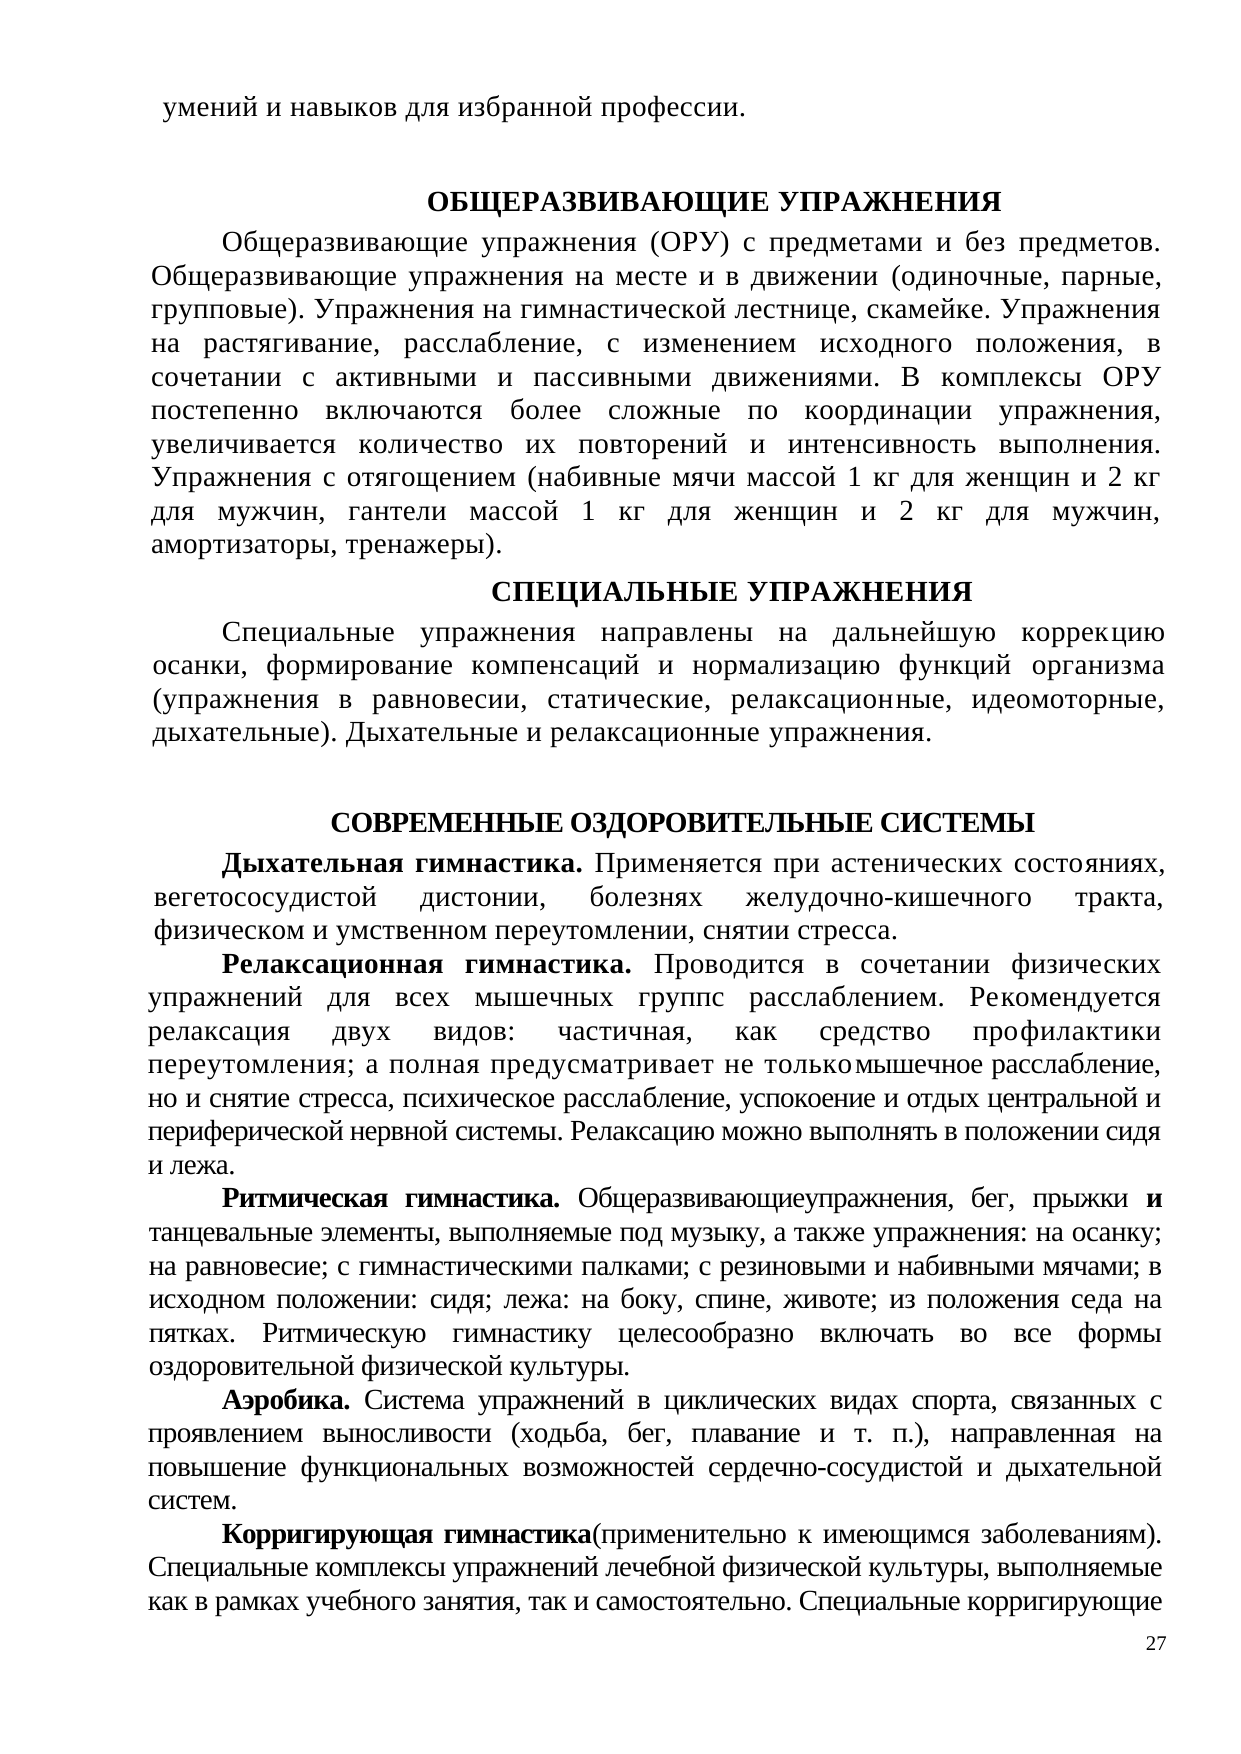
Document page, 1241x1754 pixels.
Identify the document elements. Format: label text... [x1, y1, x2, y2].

text Ритмическая гимнастика. Общеразвивающиеупражнения, бег, прыжки и танцевальные элементы, выполняемые под музыку, а также упражнения: на осанку; на равновесие; с гимнастическими палками; с резиновыми и набивными мячами; в исходном положении: сидя; лежа: на боку, спине, животе; из положения седа на пятках. Ритмическую гимнастику целесообразно включать во все формы оздоровительной физической культуры. [148, 1181, 1162, 1382]
text СОВРЕМЕННЫЕ ОЗДОРОВИТЕЛЬНЫЕ СИСТЕМЫ [199, 806, 1166, 839]
text Специальные упражнения направлены на дальнейшую коррекцию осанки, формирование компенсаций и нормализацию функций организма (упражнения в равновесии, статические, релаксационные, идеомоторные, дыхательные). Дыхательные и релаксационные упражнения. [152, 614, 1165, 748]
text Общеразвивающие упражнения (ОРУ) с предметами и без предметов. Общеразвивающие упражнения на месте и в движении (одиночные, парные, групповые). Упражнения на гимнастической лестнице, скамейке. Упражнения на растягивание, расслабление, с изменением исходного положения, в сочетании с активными и пассивными движениями. В комплексы ОРУ постепенно включаются более сложные по координации упражнения, увеличивается количество их повторений и интенсивность выполнения. Упражнения с отягощением (набивные мячи массой 1 кг для женщин и 2 кг для мужчин, гантели массой 1 кг для женщин и 2 кг для мужчин, амортизаторы, тренажеры). [151, 224, 1162, 560]
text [148, 1516, 1162, 1617]
text Релаксационная гимнастика. Проводится в сочетании физических упражнений для всех мышечных группс расслаблением. Рекомендуется релаксация двух видов: частичная, как средство профилактики переутомления; а полная предусматривает не толькомышечное расслабление, но и снятие стресса, психическое расслабление, успокоение и отдых центральной и периферической нервной системы. Релаксацию можно выполнять в положении сидя и лежа. [148, 946, 1161, 1181]
text СПЕЦИАЛЬНЫЕ УПРАЖНЕНИЯ [298, 574, 1166, 608]
text Дыхательная гимнастика. Применяется при астенических состояниях, вегетососудистой дистонии, болезнях желудочно-кишечного тракта, физическом и умственном переутомлении, снятии стресса. [154, 845, 1166, 946]
text Аэробика. Система упражнений в циклических видах спорта, связанных с проявлением выносливости (ходьба, бег, плавание и т. п.), направленная на повышение функциональных возможностей сердечно-сосудистой и дыхательной систем. [148, 1382, 1162, 1516]
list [148, 89, 1166, 122]
text ОБЩЕРАЗВИВАЮЩИЕ УПРАЖНЕНИЯ [262, 184, 1166, 218]
